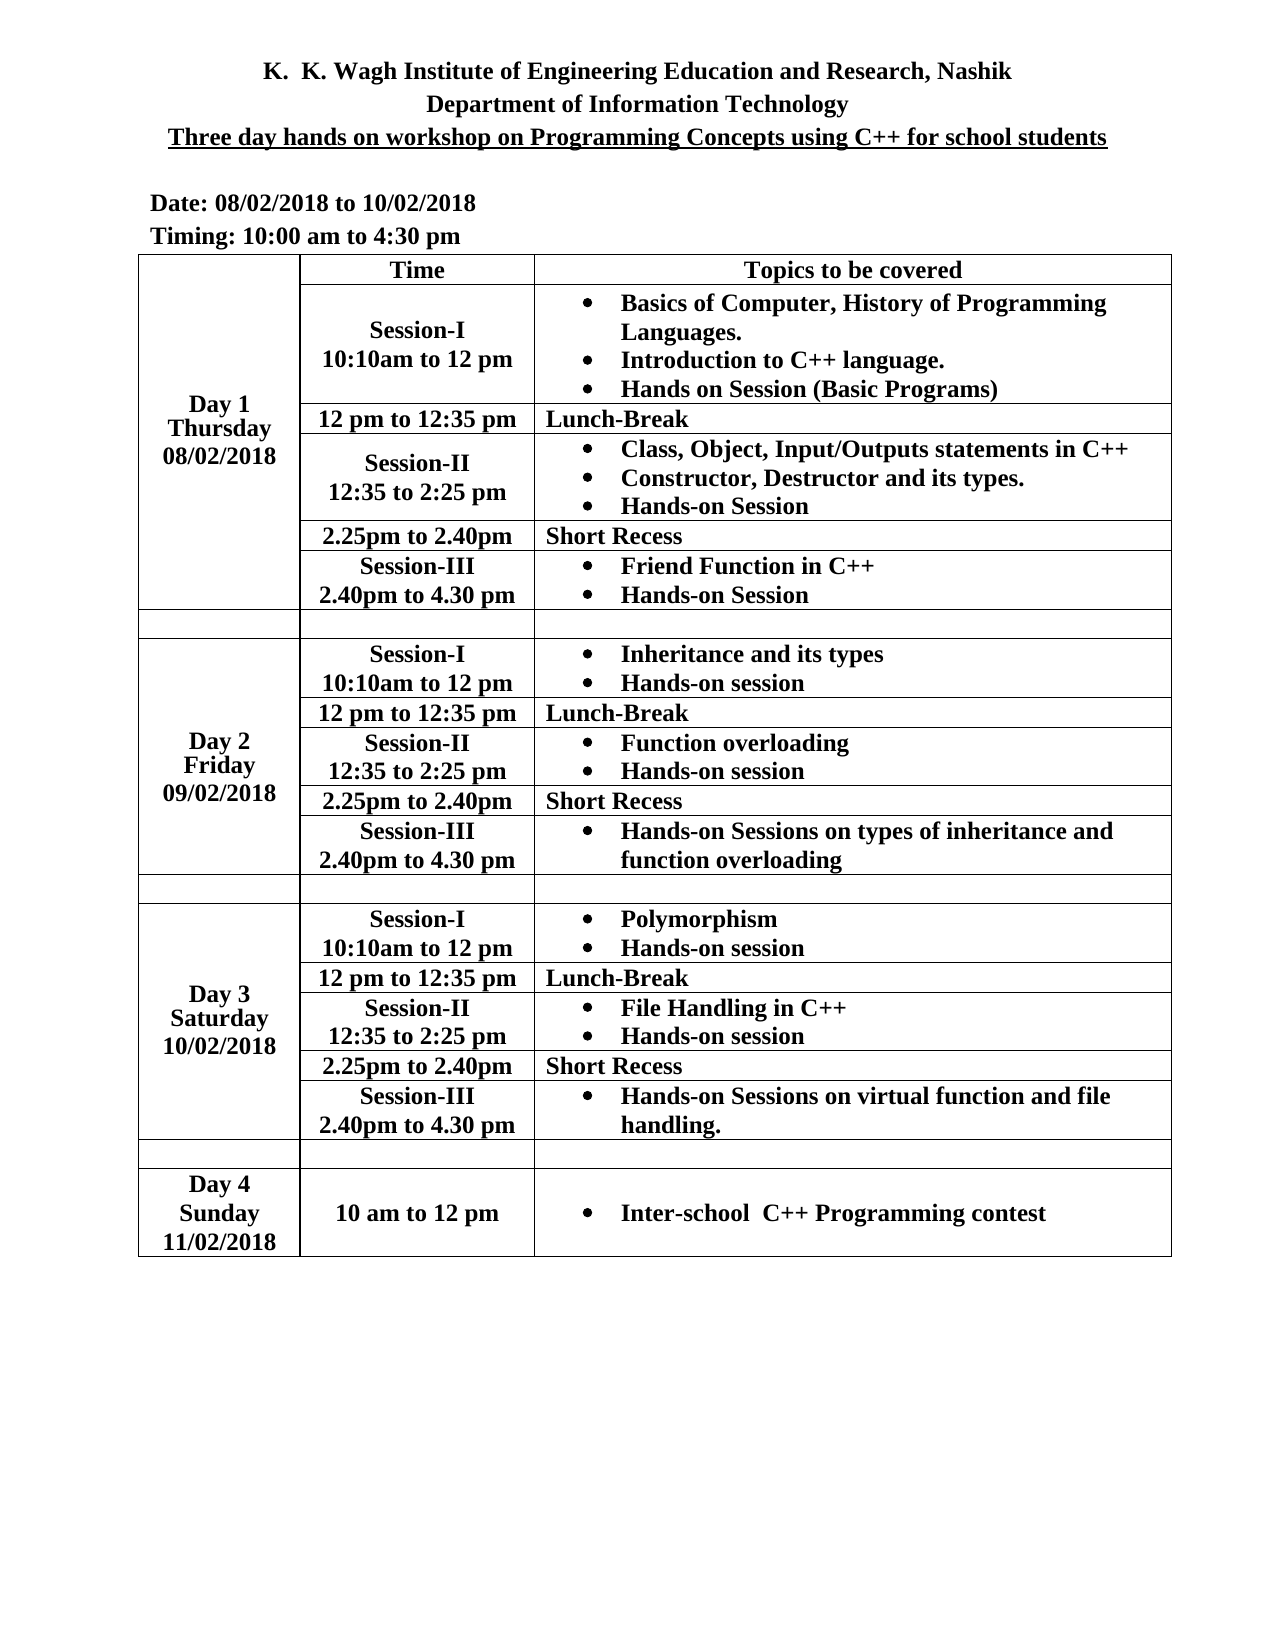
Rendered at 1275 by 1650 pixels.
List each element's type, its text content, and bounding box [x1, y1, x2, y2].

table_cell Hands-on Sessions on types of inheritance and function overloading [535, 816, 1171, 873]
table_cell Session-III 2.40pm to 4.30 pm [301, 1081, 534, 1138]
table_cell [535, 610, 1171, 638]
table_cell Lunch-Break [535, 963, 1171, 992]
table_cell [535, 1140, 1171, 1168]
table_cell Class, Object, Input/Outputs statements in C++ Constructor, Destructor and its types. Hands-on Session [535, 434, 1171, 520]
table_cell Hands-on Sessions on virtual function and file handling. [535, 1081, 1171, 1138]
table_cell Function overloading Hands-on session [535, 728, 1171, 785]
table_cell 10 am to 12 pm [301, 1169, 534, 1256]
table_cell 2.25pm to 2.40pm [301, 521, 534, 550]
text Date: 08/02/2018 to 10/02/2018 [150, 188, 1125, 217]
table_header Topics to be covered [535, 255, 1171, 284]
table_cell Session-II 12:35 to 2:25 pm [301, 993, 534, 1050]
table_cell Session-II 12:35 to 2:25 pm [301, 728, 534, 785]
table_cell Polymorphism Hands-on session [535, 904, 1171, 962]
table_cell Session-I 10:10am to 12 pm [301, 639, 534, 697]
table_header Day 1 Thursday 08/02/2018 [139, 255, 299, 608]
table_cell Basics of Computer, History of Programming Languages. Introduction to C++ language. Hands on Session (Basic Programs) [535, 285, 1171, 403]
table_cell Inheritance and its types Hands-on session [535, 639, 1171, 697]
table_cell Day 4 Sunday 11/02/2018 [139, 1169, 299, 1256]
table_cell File Handling in C++ Hands-on session [535, 993, 1171, 1050]
table_cell Session-I 10:10am to 12 pm [301, 904, 534, 962]
table_cell [139, 610, 299, 638]
text Three day hands on workshop on Programming Concepts using C++ for school students [150, 122, 1125, 151]
table_cell [301, 610, 534, 638]
table_cell Lunch-Break [535, 404, 1171, 433]
table_cell 12 pm to 12:35 pm [301, 404, 534, 433]
table_cell Day 2 Friday 09/02/2018 [139, 639, 299, 873]
table_cell Short Recess [535, 1051, 1171, 1080]
table_cell 12 pm to 12:35 pm [301, 698, 534, 727]
table_cell [139, 875, 299, 903]
table_cell Short Recess [535, 786, 1171, 815]
table_cell [535, 875, 1171, 903]
text K. K. Wagh Institute of Engineering Education and Research, Nashik [150, 56, 1125, 85]
table_cell 2.25pm to 2.40pm [301, 786, 534, 815]
table_header Time [301, 255, 534, 284]
table_cell [301, 875, 534, 903]
table_cell 2.25pm to 2.40pm [301, 1051, 534, 1080]
text Department of Information Technology [150, 89, 1125, 118]
text Timing: 10:00 am to 4:30 pm [150, 221, 1125, 250]
table_cell [301, 1140, 534, 1168]
table_cell Day 3 Saturday 10/02/2018 [139, 904, 299, 1138]
table_cell Session-I 10:10am to 12 pm [301, 285, 534, 403]
table_cell Session-III 2.40pm to 4.30 pm [301, 816, 534, 873]
table_cell Session-III 2.40pm to 4.30 pm [301, 551, 534, 608]
table_cell Session-II 12:35 to 2:25 pm [301, 434, 534, 520]
table_cell [139, 1140, 299, 1168]
table_cell Lunch-Break [535, 698, 1171, 727]
table_cell Friend Function in C++ Hands-on Session [535, 551, 1171, 608]
table_cell Short Recess [535, 521, 1171, 550]
table_cell 12 pm to 12:35 pm [301, 963, 534, 992]
table_cell Inter-school C++ Programming contest [535, 1169, 1171, 1256]
